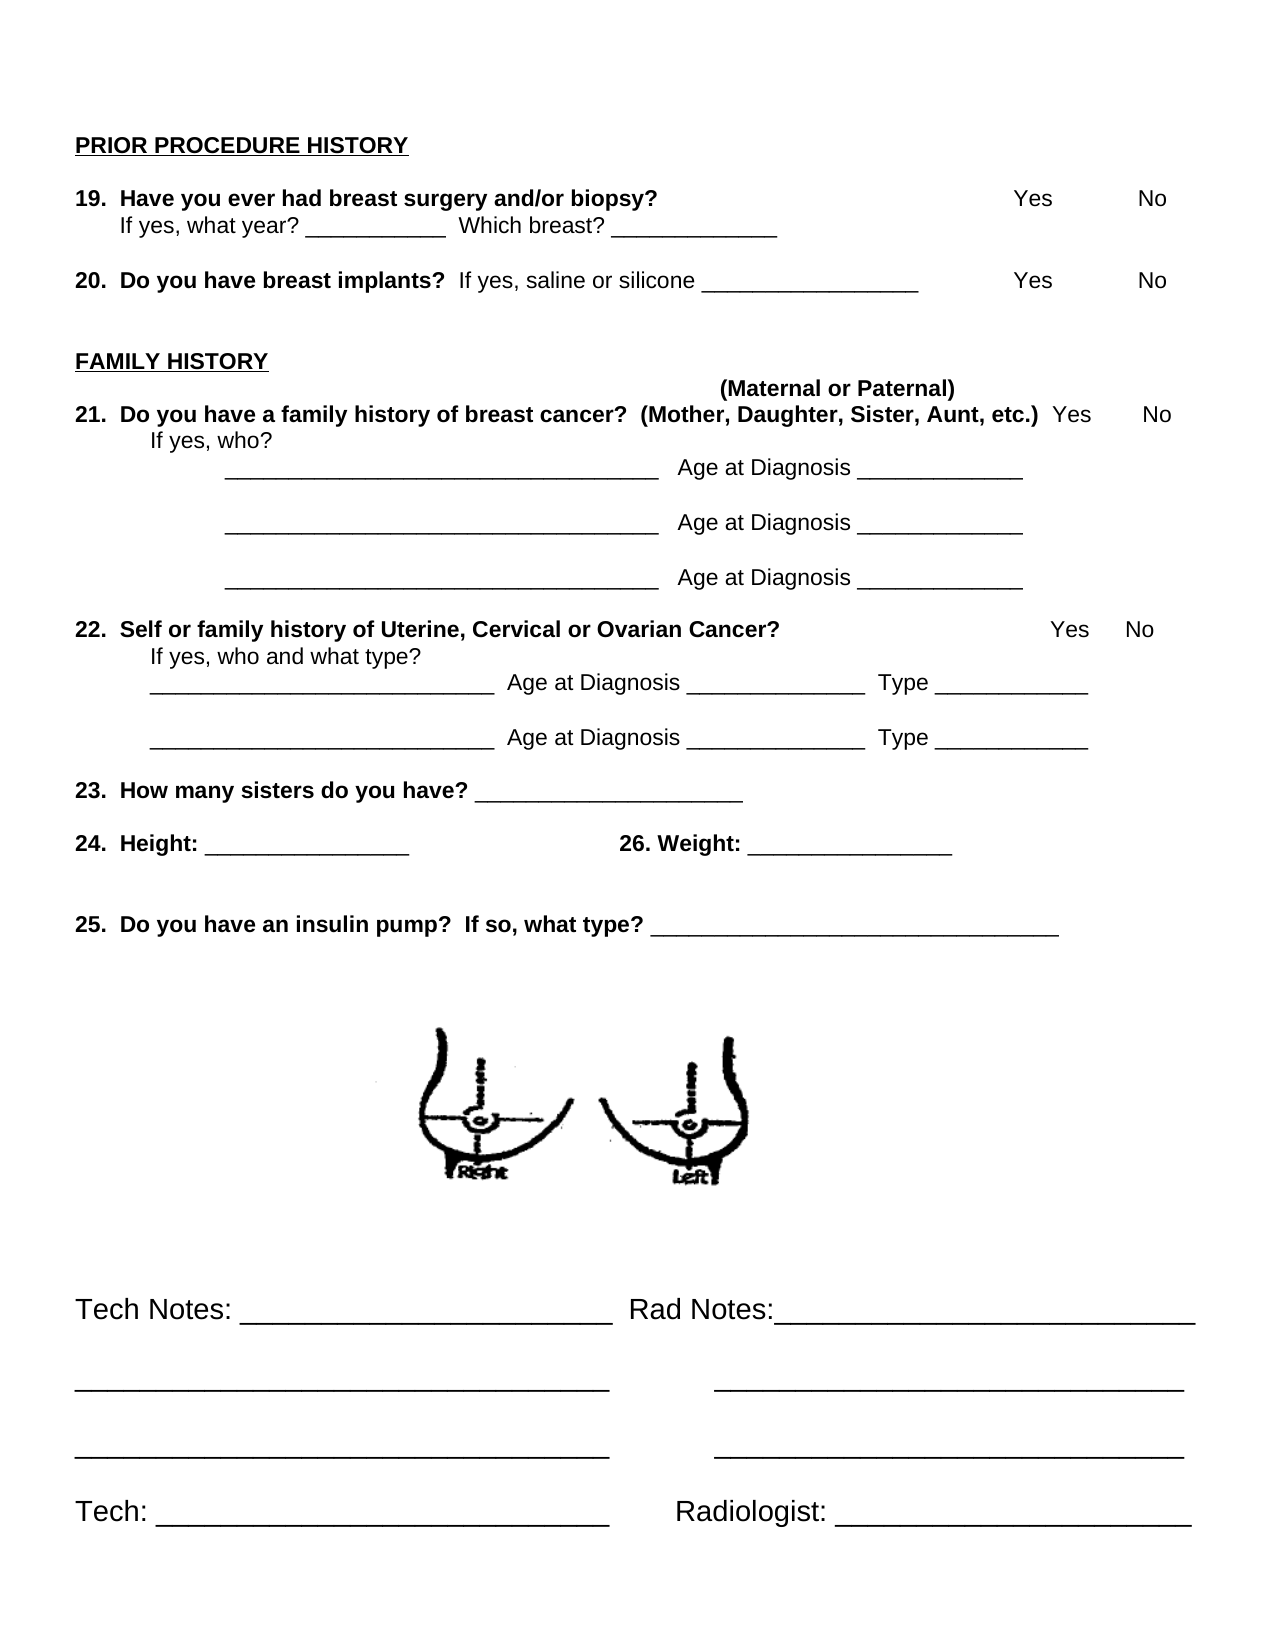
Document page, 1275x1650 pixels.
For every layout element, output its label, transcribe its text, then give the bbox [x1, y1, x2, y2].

text _________________________________ _____________________________ [75, 1427, 1200, 1460]
text __________________________________ Age at Diagnosis _____________ [150, 509, 1200, 535]
text ___________________________ Age at Diagnosis ______________ Type ____________ [75, 669, 1200, 696]
text 24. Height: ________________ 26. Weight: ________________ [75, 830, 1200, 856]
text 25. Do you have an insulin pump? If so, what type? ________________________________ [0, 911, 1275, 937]
text _________________________________ _____________________________ [75, 1359, 1200, 1393]
text FAMILY HISTORY [75, 348, 1200, 374]
text ___________________________ Age at Diagnosis ______________ Type ____________ [75, 724, 1200, 751]
text If yes, who? [75, 427, 1200, 453]
picture [358, 987, 793, 1226]
text __________________________________ Age at Diagnosis _____________ [150, 564, 1200, 590]
text __________________________________ Age at Diagnosis _____________ [150, 453, 1200, 480]
text Tech Notes: _______________________ Rad Notes:__________________________ [75, 1292, 1200, 1326]
text 20. Do you have breast implants? If yes, saline or silicone _________________ Yes No [75, 267, 1275, 293]
text Tech: ____________________________ Radiologist: ______________________ [75, 1494, 1200, 1527]
text If yes, what year? ___________ Which breast? _____________ [0, 212, 1275, 238]
text 23. How many sisters do you have? _____________________ [75, 777, 1200, 803]
text (Maternal or Paternal) [75, 374, 1200, 401]
text 22. Self or family history of Uterine, Cervical or Ovarian Cancer? Yes No [75, 616, 1200, 643]
text PRIOR PROCEDURE HISTORY [75, 132, 1200, 159]
text If yes, who and what type? [75, 643, 1200, 669]
text 21. Do you have a family history of breast cancer? (Mother, Daughter, Sister, Aunt, etc.) Yes No [75, 401, 1200, 427]
text 19. Have you ever had breast surgery and/or biopsy? Yes No [75, 185, 1275, 212]
